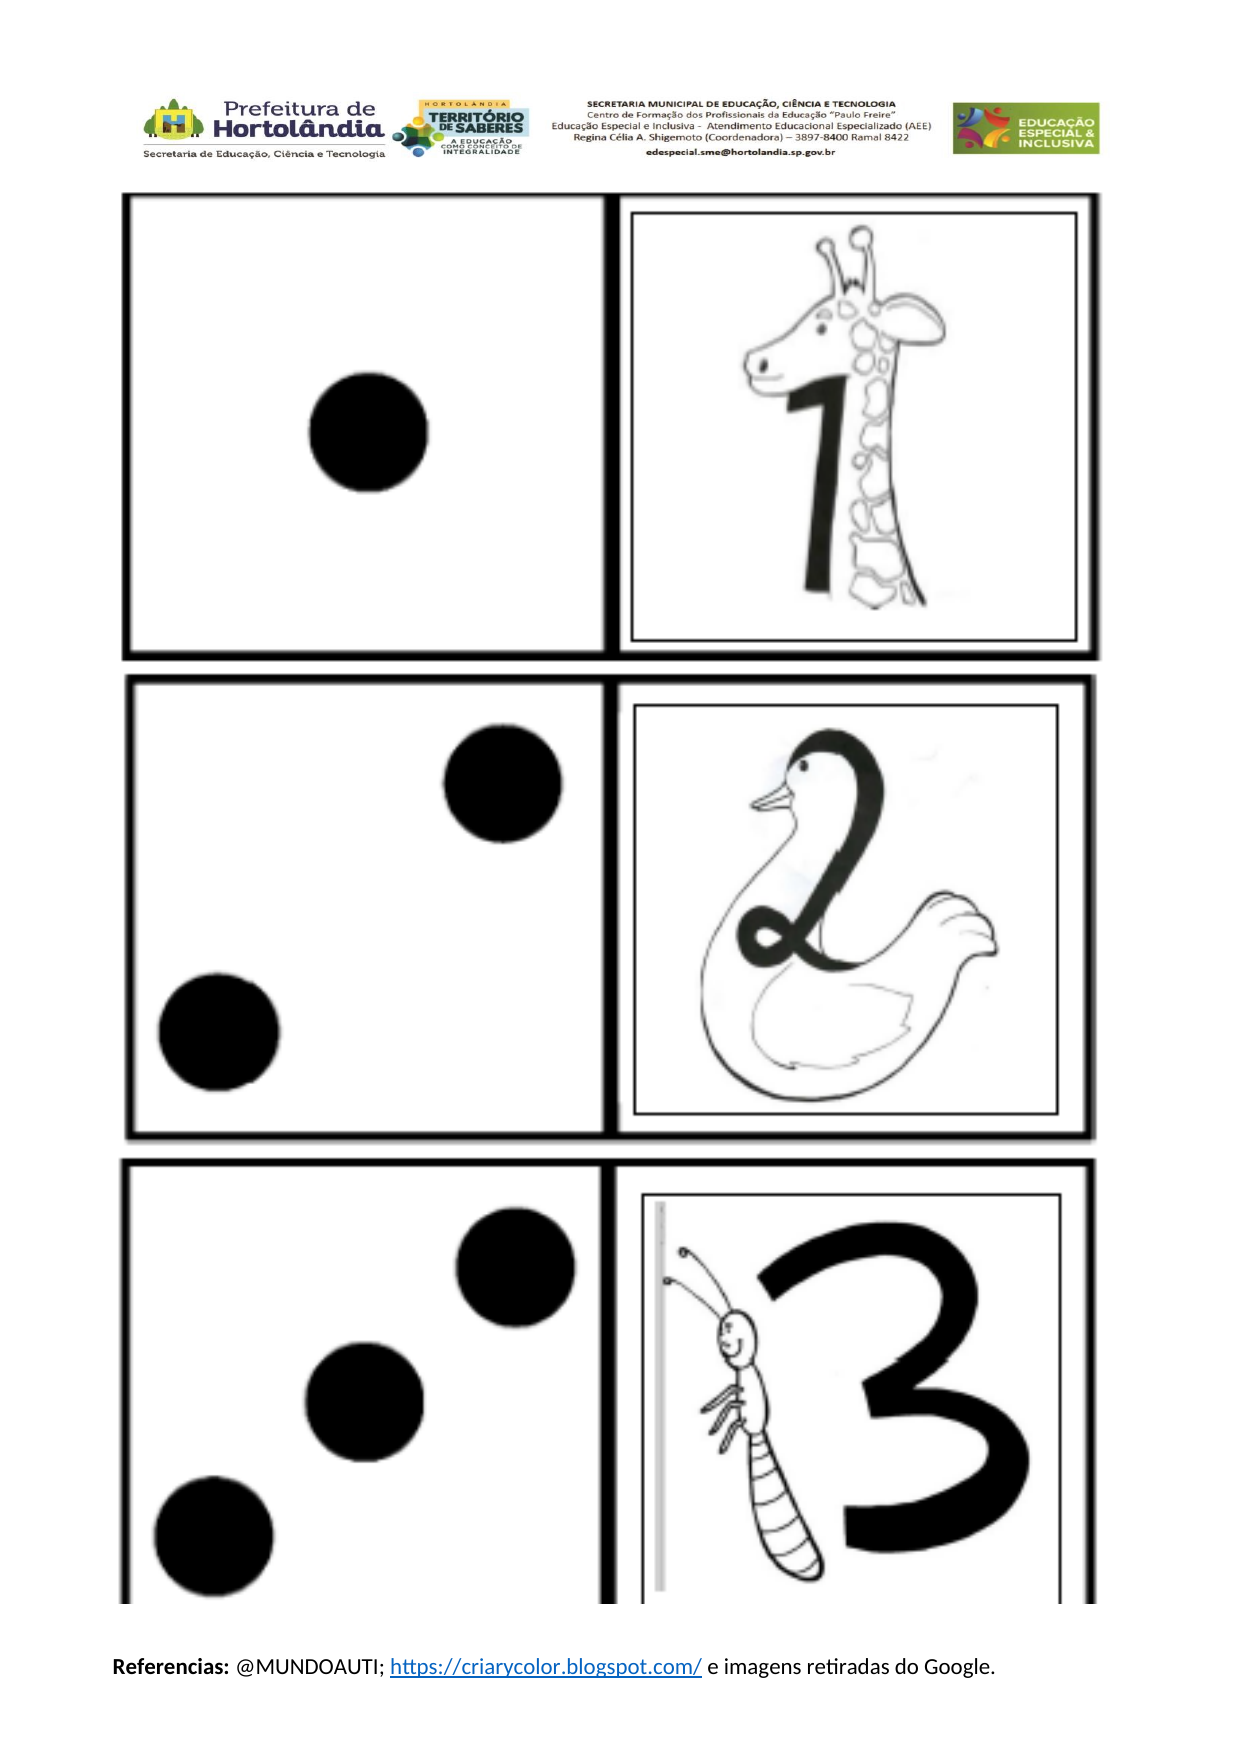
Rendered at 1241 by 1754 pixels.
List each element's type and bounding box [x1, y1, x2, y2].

picture [112, 73, 1116, 1604]
